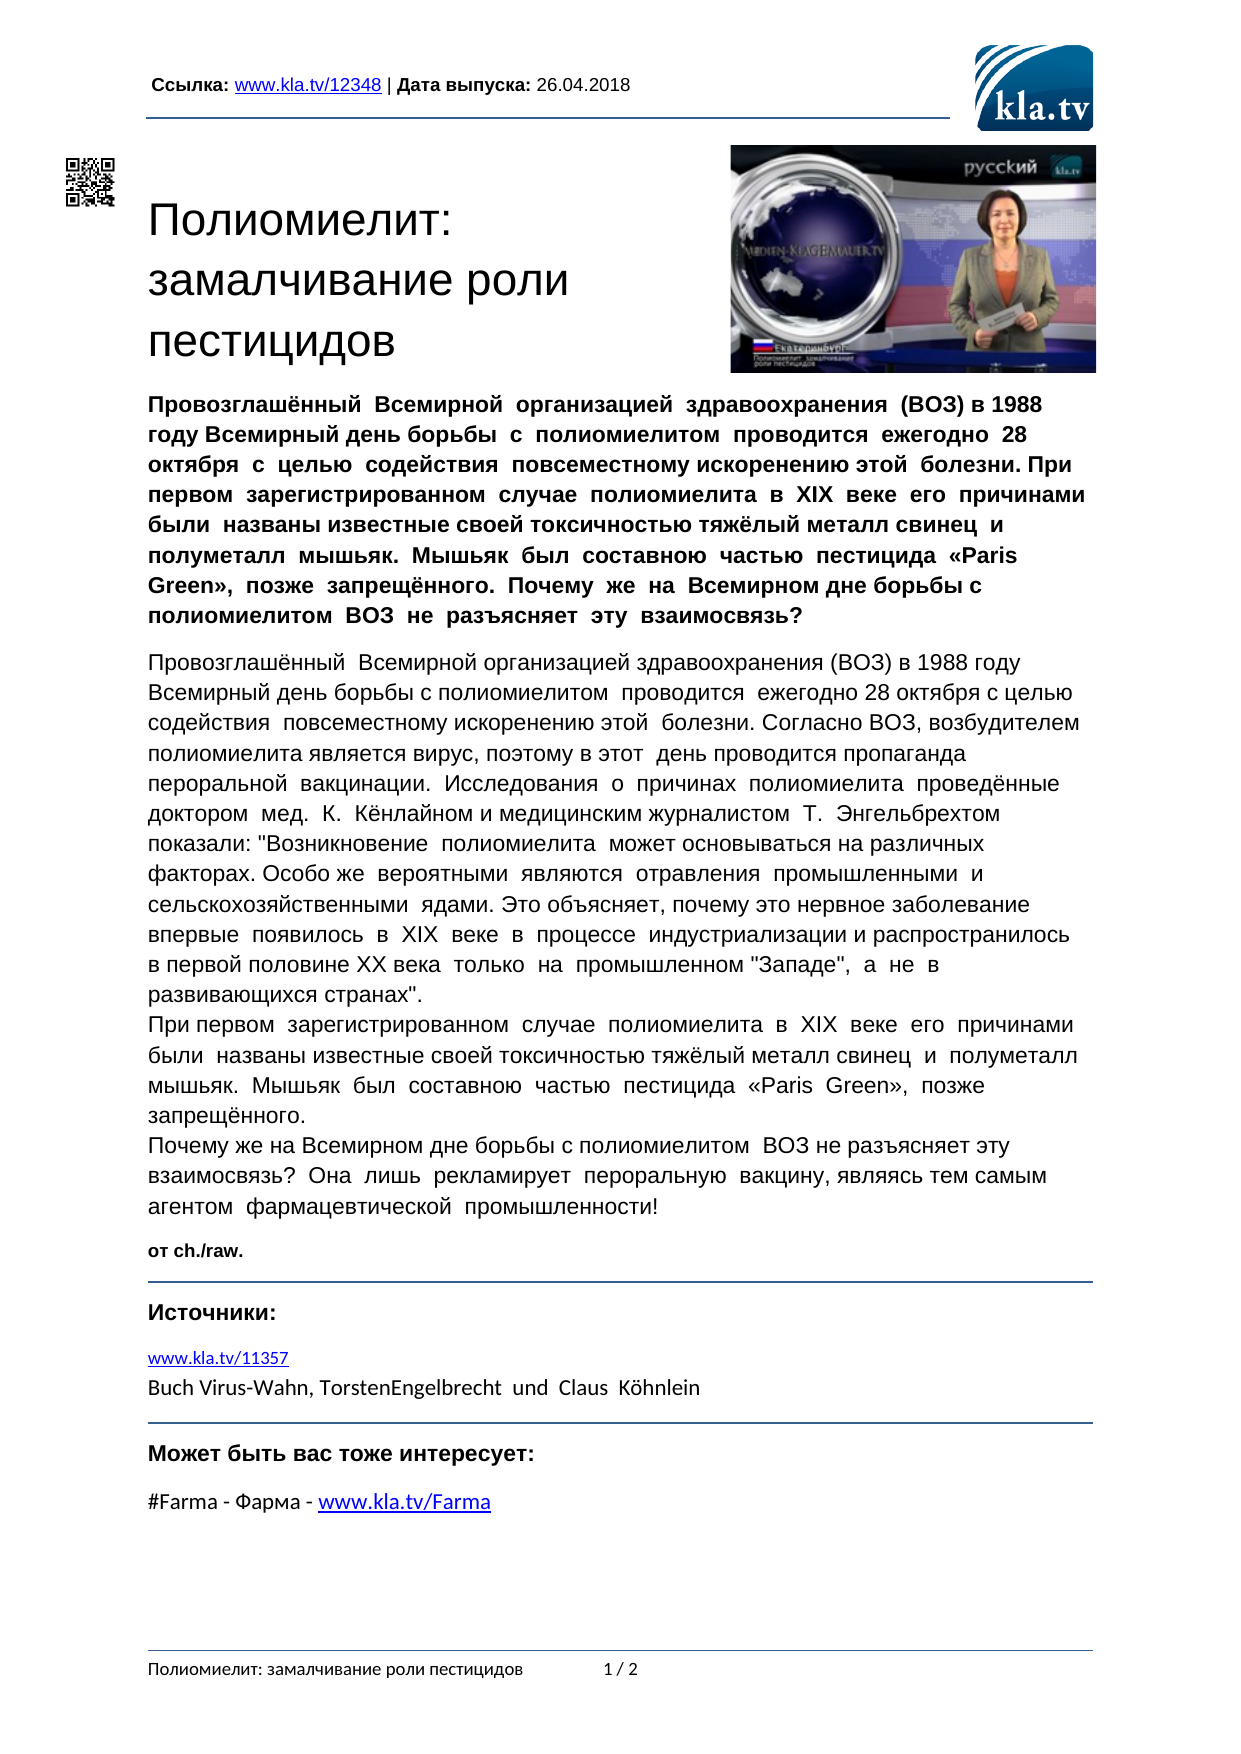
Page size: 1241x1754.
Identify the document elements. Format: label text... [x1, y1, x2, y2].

text Источники: [148, 1283, 1093, 1326]
text от ch./raw. [148, 1239, 1093, 1261]
text Полиомиелит: замалчивание роли пестицидов [148, 192, 1093, 366]
text Провозглашённый Всемирной организацией здравоохранения (ВОЗ) в 1988 году Всемирный день борьбы с полиомиелитом проводится ежегодно 28 октября с целью содействия повсеместному искоренению этой болезни. При первом зарегистрированном случае полиомиелита в XIX веке его причинами были названы известные своей токсичностью тяжёлый металл свинец и полуметалл мышьяк. Мышьяк был составною частью пестицида «Paris Green», позже запрещённого. Почему же на Всемирном дне борьбы с полиомиелитом ВОЗ не разъясняет эту взаимосвязь? [148, 391, 1093, 628]
text Провозглашённый Всемирной организацией здравоохранения (ВОЗ) в 1988 году Всемирный день борьбы с полиомиелитом проводится ежегодно 28 октября с целью содействия повсеместному искоренению этой болезни. Согласно ВОЗ, возбудителем полиомиелита является вирус, поэтому в этот день проводится пропаганда пероральной вакцинации. Исследования о причинах полиомиелита проведённые доктором мед. К. Кёнлайном и медицинским журналистом Т. Энгельбрехтом показали: "Возникновение полиомиелита может основываться на различных факторах. Особо же вероятными являются отравления промышленными и сельскохозяйственными ядами. Это объясняет, почему это нервное заболевание впервые появилось в XIX веке в процессе индустриализации и распространилось в первой половине ХХ века только на промышленном "Западе", а не в развивающихся странах". При первом зарегистрированном случае полиомиелита в XIX веке его причинами были названы известные своей токсичностью тяжёлый металл свинец и полуметалл мышьяк. Мышьяк был составною частью пестицида «Paris Green», позже запрещённого. Почему же на Всемирном дне борьбы с полиомиелитом ВОЗ не разъясняет эту взаимосвязь? Она лишь рекламирует пероральную вакцину, являясь тем самым агентом фармацевтической промышленности! [148, 649, 1093, 1219]
text Может быть вас тоже интересует: [148, 1424, 1093, 1467]
text www.kla.tv/11357 Buch Virus-Wahn, TorstenEngelbrecht und Claus Köhnlein [148, 1346, 1093, 1401]
text #Farma - Фарма - www.kla.tv/Farma [148, 1487, 1093, 1515]
